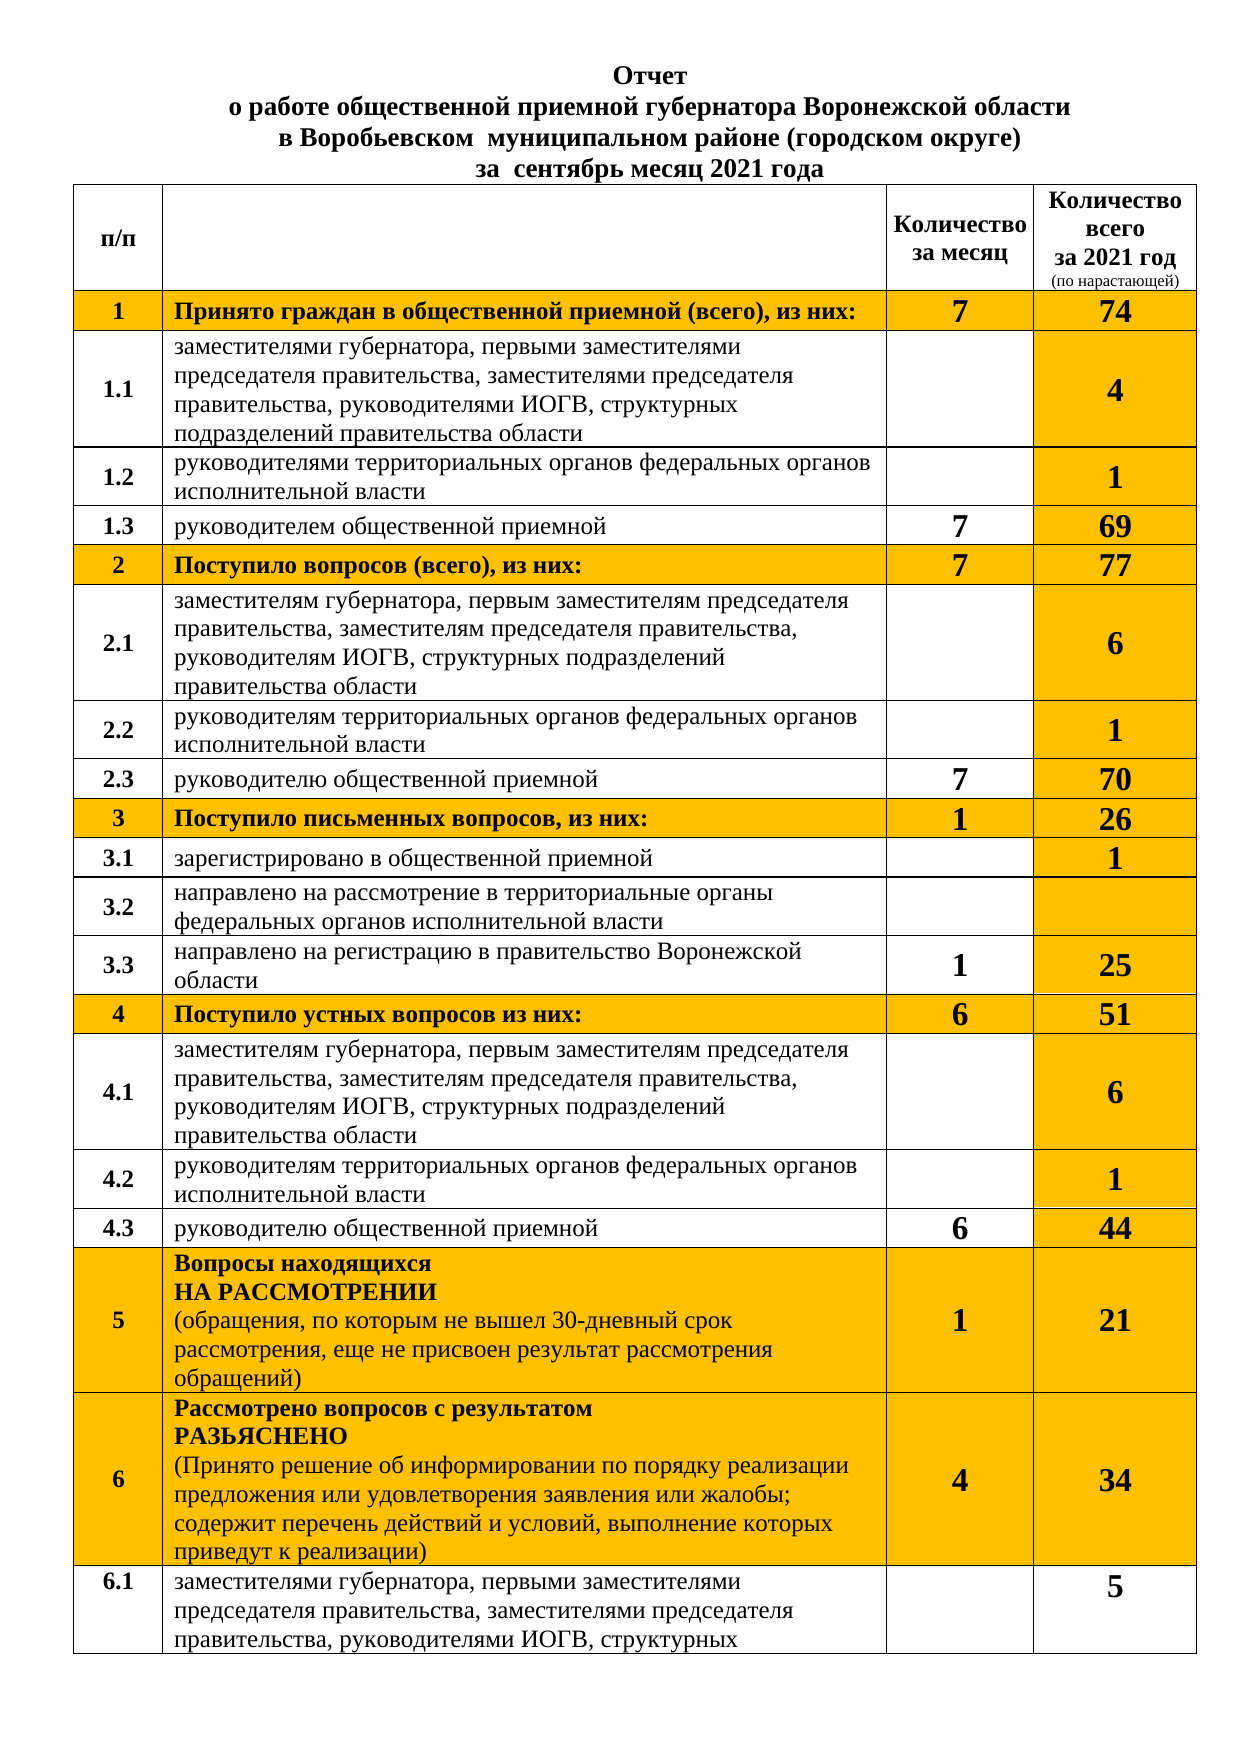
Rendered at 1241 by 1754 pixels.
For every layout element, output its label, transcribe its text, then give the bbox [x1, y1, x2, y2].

table_cell 2.1 [74, 585, 162, 700]
table_cell 2.2 [74, 701, 162, 758]
table_cell 2.3 [74, 759, 162, 798]
table_cell 1 [74, 291, 162, 330]
text за сентябрь месяц 2021 года [103, 152, 1196, 184]
table_cell Поступило письменных вопросов, из них: [163, 799, 886, 837]
table_cell направлено на рассмотрение в территориальные органы федеральных органов исполнительной власти [163, 878, 886, 935]
table_cell 3.2 [74, 878, 162, 935]
table_cell 4.1 [74, 1034, 162, 1149]
table_cell 6.1 [74, 1566, 162, 1652]
table_cell 26 [1034, 799, 1196, 837]
table_cell Принято граждан в общественной приемной (всего), из них: [163, 291, 886, 330]
table_header [163, 185, 886, 290]
table_header п/п [74, 185, 162, 290]
table_cell 4 [887, 1393, 1033, 1565]
table_cell 7 [887, 291, 1033, 330]
table_cell [887, 1034, 1033, 1149]
table_cell зарегистрировано в общественной приемной [163, 838, 886, 876]
text в Воробьевском муниципальном районе (городском округе) [103, 121, 1196, 152]
table_cell 5 [1034, 1566, 1196, 1652]
table_cell 7 [887, 759, 1033, 798]
table_cell Поступило вопросов (всего), из них: [163, 545, 886, 584]
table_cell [163, 1566, 886, 1652]
table_cell [887, 878, 1033, 935]
table_cell 4.3 [74, 1209, 162, 1247]
table_cell 1 [887, 1248, 1033, 1392]
table_cell руководителем общественной приемной [163, 506, 886, 544]
table_cell [887, 331, 1033, 446]
table_header Количество всего за 2021 год (по нарастающей) [1034, 185, 1196, 290]
table_cell 44 [1034, 1209, 1196, 1247]
table_cell 6 [887, 1209, 1033, 1247]
table_cell [887, 701, 1033, 758]
table_cell 4 [1034, 331, 1196, 446]
table_cell 3.1 [74, 838, 162, 876]
text Отчет [103, 59, 1196, 90]
table_cell 5 [74, 1248, 162, 1392]
table_cell 21 [1034, 1248, 1196, 1392]
table_cell 4 [74, 995, 162, 1033]
table_cell 4.2 [74, 1150, 162, 1207]
table_cell руководителями территориальных органов федеральных органов исполнительной власти [163, 448, 886, 505]
table_cell [1034, 878, 1196, 935]
table_cell Рассмотрено вопросов с результатом РАЗЬЯСНЕНО (Принято решение об информировании по порядку реализации предложения или удовлетворения заявления или жалобы; содержит перечень действий и условий, выполнение которых приведут к реализации) [163, 1393, 886, 1565]
table_cell [887, 838, 1033, 876]
table_cell 70 [1034, 759, 1196, 798]
table_cell 6 [1034, 1034, 1196, 1149]
table_cell Вопросы находящихся НА РАССМОТРЕНИИ (обращения, по которым не вышел 30-дневный срок рассмотрения, еще не присвоен результат рассмотрения обращений) [163, 1248, 886, 1392]
table_cell [887, 1566, 1033, 1652]
table_cell 1 [1034, 838, 1196, 876]
table_cell 1 [887, 936, 1033, 993]
table_cell 3.3 [74, 936, 162, 993]
table_cell руководителям территориальных органов федеральных органов исполнительной власти [163, 701, 886, 758]
table_cell 3 [74, 799, 162, 837]
table_cell 1.3 [74, 506, 162, 544]
table_cell Поступило устных вопросов из них: [163, 995, 886, 1033]
table_cell 1 [887, 799, 1033, 837]
table_cell 7 [887, 545, 1033, 584]
table_cell 34 [1034, 1393, 1196, 1565]
table_cell 1.2 [74, 448, 162, 505]
table_cell [887, 585, 1033, 700]
table_cell 69 [1034, 506, 1196, 544]
table_header Количество за месяц [887, 185, 1033, 290]
table_cell 7 [887, 506, 1033, 544]
table_cell руководителю общественной приемной [163, 1209, 886, 1247]
table_cell заместителям губернатора, первым заместителям председателя правительства, заместителям председателя правительства, руководителям ИОГВ, структурных подразделений правительства области [163, 585, 886, 700]
table_cell [887, 1150, 1033, 1207]
table_cell 1.1 [74, 331, 162, 446]
table_cell 77 [1034, 545, 1196, 584]
table_cell 1 [1034, 1150, 1196, 1207]
table_cell 74 [1034, 291, 1196, 330]
table_cell заместителям губернатора, первым заместителям председателя правительства, заместителям председателя правительства, руководителям ИОГВ, структурных подразделений правительства области [163, 1034, 886, 1149]
table_cell 6 [887, 995, 1033, 1033]
table_cell 25 [1034, 936, 1196, 993]
text о работе общественной приемной губернатора Воронежской области [103, 90, 1196, 121]
table_cell руководителю общественной приемной [163, 759, 886, 798]
table_cell 2 [74, 545, 162, 584]
table_cell направлено на регистрацию в правительство Воронежской области [163, 936, 886, 993]
table_cell 6 [1034, 585, 1196, 700]
table_cell [887, 448, 1033, 505]
table_cell 1 [1034, 701, 1196, 758]
table_cell 51 [1034, 995, 1196, 1033]
table_cell 6 [74, 1393, 162, 1565]
table_cell 1 [1034, 448, 1196, 505]
table_cell руководителям территориальных органов федеральных органов исполнительной власти [163, 1150, 886, 1207]
